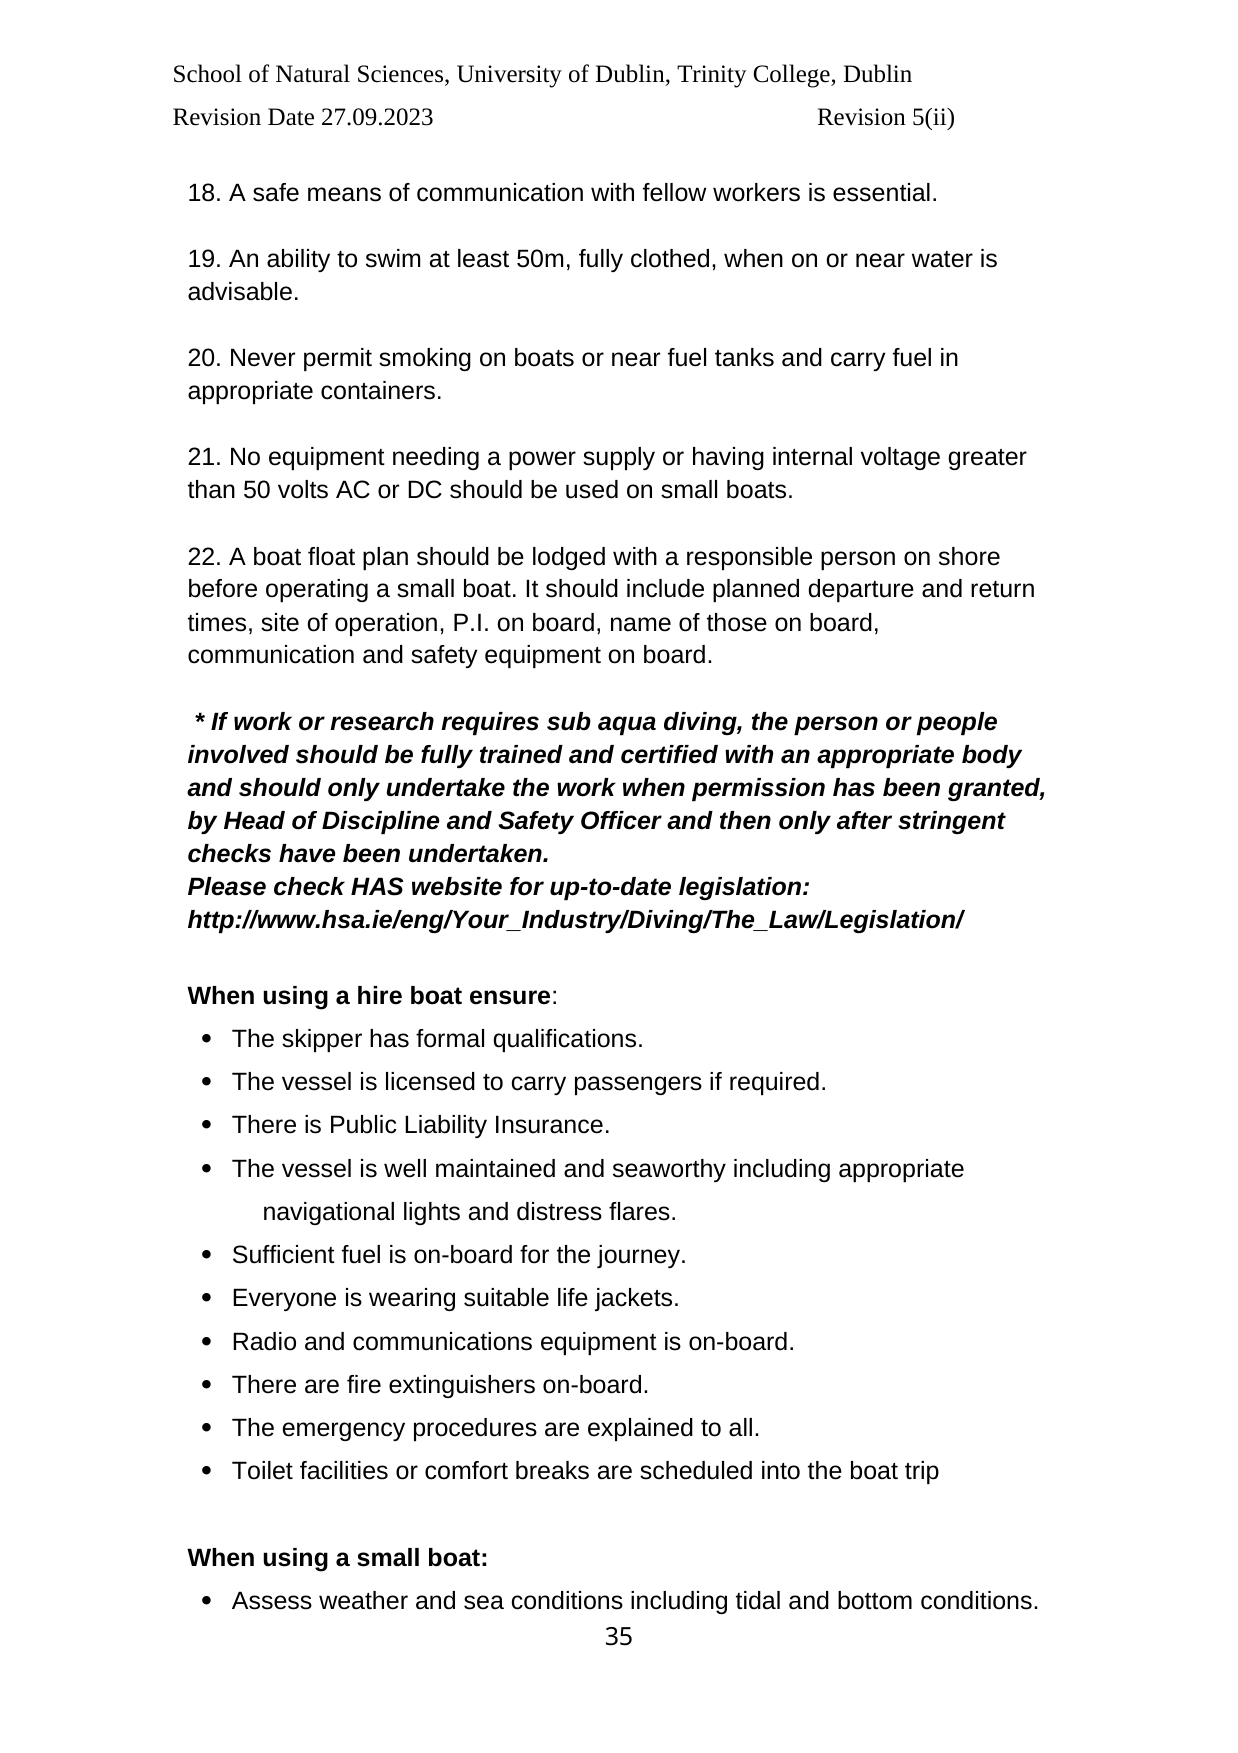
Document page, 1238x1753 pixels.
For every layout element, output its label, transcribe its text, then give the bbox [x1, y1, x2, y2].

text 20. Never permit smoking on boats or near fuel tanks and carry fuel in appropriate containers. [187, 343, 1050, 405]
text Please check HAS website for up-to-date legislation: [187, 872, 1050, 900]
text 18. A safe means of communication with fellow workers is essential. [187, 178, 1050, 207]
list Assess weather and sea conditions including tidal and bottom conditions. [202, 1586, 1050, 1614]
list Everyone is wearing suitable life jackets. [202, 1283, 1050, 1312]
list There is Public Liability Insurance. [202, 1110, 1050, 1139]
text 22. A boat float plan should be lodged with a responsible person on shore before operating a small boat. It should include planned departure and return times, site of operation, P.I. on board, name of those on board, communication and safety equipment on board. [187, 541, 1050, 669]
list There are fire extinguishers on-board. [202, 1370, 1050, 1398]
text * If work or research requires sub aqua diving, the person or people involved should be fully trained and certified with an appropriate body and should only undertake the work when permission has been granted, by Head of Discipline and Safety Officer and then only after stringent checks have been undertaken. [187, 707, 1050, 867]
text 19. An ability to swim at least 50m, fully clothed, when on or near water is advisable. [187, 244, 1050, 306]
list Radio and communications equipment is on-board. [202, 1326, 1050, 1355]
list Sufficient fuel is on-board for the journey. [202, 1240, 1050, 1269]
text When using a hire boat ensure: [187, 981, 1050, 1009]
list The vessel is well maintained and seaworthy including appropriate navigational lights and distress flares. [202, 1154, 1050, 1226]
list The skipper has formal qualifications. [202, 1024, 1050, 1053]
text http://www.hsa.ie/eng/Your_Industry/Diving/The_Law/Legislation/ [187, 905, 1050, 933]
text 21. No equipment needing a power supply or having internal voltage greater than 50 volts AC or DC should be used on small boats. [187, 442, 1050, 504]
list The vessel is licensed to carry passengers if required. [202, 1067, 1050, 1096]
list The emergency procedures are explained to all. [202, 1413, 1050, 1442]
text When using a small boat: [187, 1542, 1050, 1571]
list Toilet facilities or comfort breaks are scheduled into the boat trip [202, 1456, 1050, 1485]
